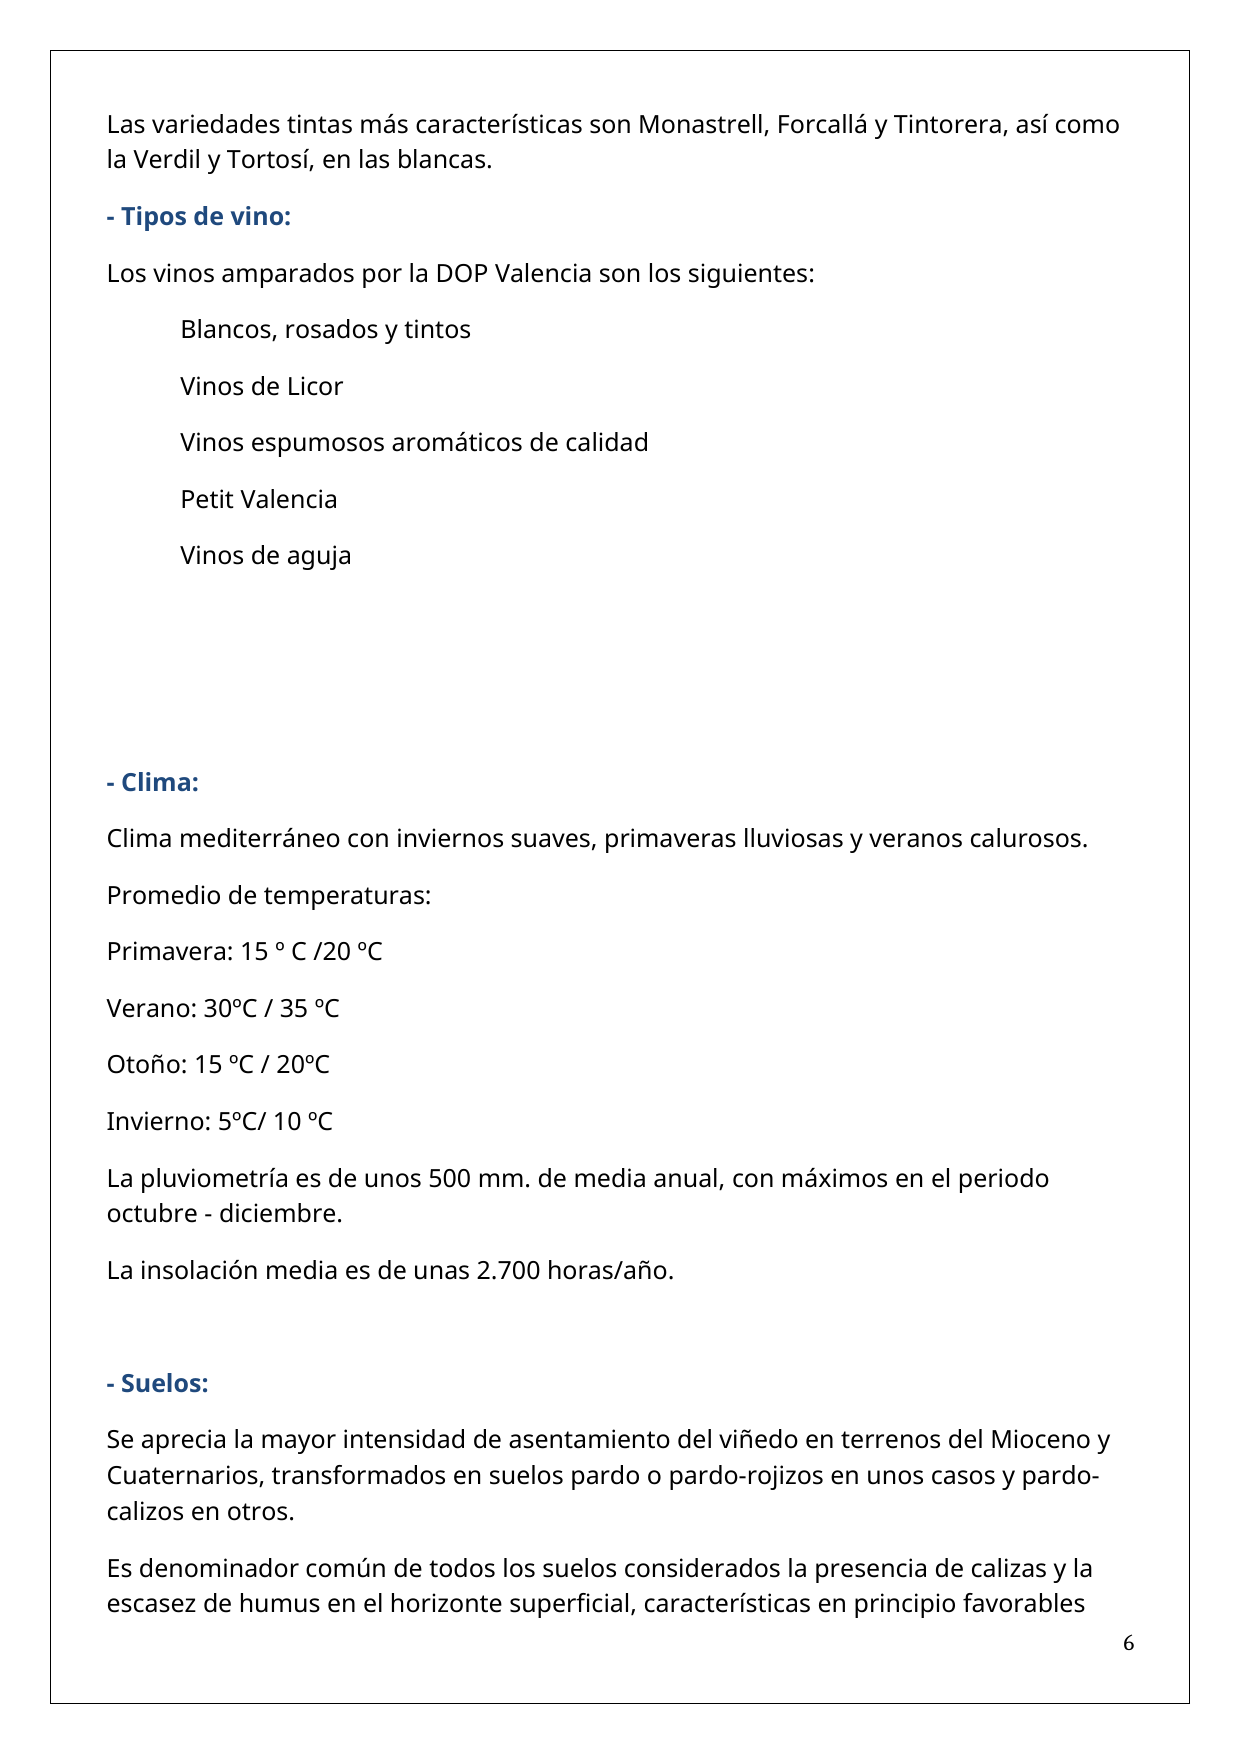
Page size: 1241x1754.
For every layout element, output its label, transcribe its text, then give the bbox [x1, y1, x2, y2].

text La insolación media es de unas 2.700 horas/año. [106, 1252, 1134, 1287]
text Otoño: 15 ºC / 20ºC [106, 1047, 1134, 1081]
text Se aprecia la mayor intensidad de asentamiento del viñedo en terrenos del Mioceno y Cuaternarios, transformados en suelos pardo o pardo-rojizos en unos casos y pardo-calizos en otros. [106, 1422, 1134, 1528]
text Invierno: 5ºC/ 10 ºC [106, 1104, 1134, 1138]
text Vinos de aguja [106, 538, 1134, 572]
text Verano: 30ºC / 35 ºC [106, 991, 1134, 1024]
text Vinos espumosos aromáticos de calidad [106, 425, 1134, 459]
text Promedio de temperaturas: [106, 877, 1134, 911]
text - Suelos: [106, 1366, 1134, 1400]
text Petit Valencia [106, 481, 1134, 516]
text La pluviometría es de unos 500 mm. de media anual, con máximos en el periodo octubre - diciembre. [106, 1160, 1134, 1230]
text - Clima: [106, 764, 1134, 798]
text Blancos, rosados y tintos [106, 312, 1134, 346]
text Vinos de Licor [106, 368, 1134, 402]
text Clima mediterráneo con inviernos suaves, primaveras lluviosas y veranos calurosos. [106, 821, 1134, 855]
text - Tipos de vino: [106, 199, 1134, 233]
text Primavera: 15 º C /20 ºC [106, 934, 1134, 968]
text Los vinos amparados por la DOP Valencia son los siguientes: [106, 255, 1134, 289]
text Las variedades tintas más características son Monastrell, Forcallá y Tintorera, así como la Verdil y Tortosí, en las blancas. [106, 106, 1134, 176]
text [106, 1550, 1134, 1620]
